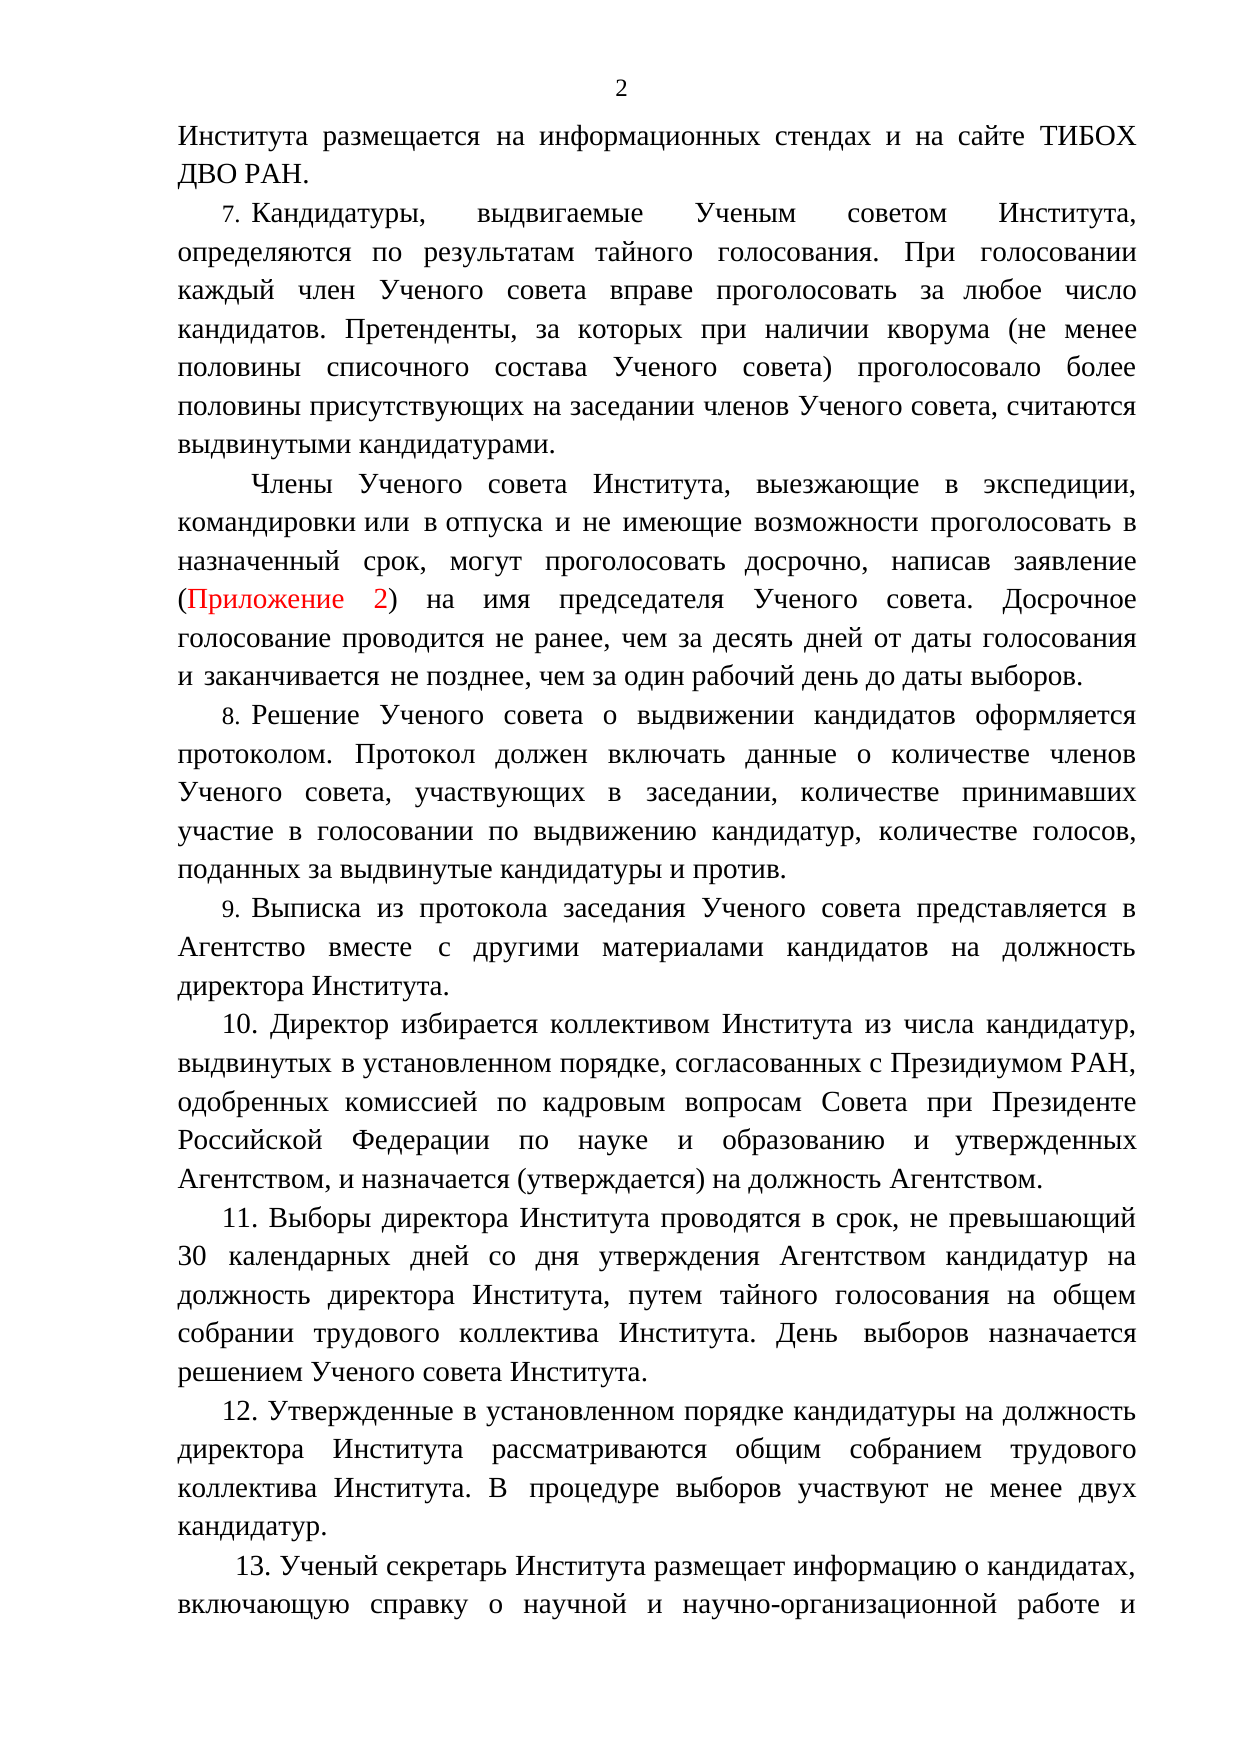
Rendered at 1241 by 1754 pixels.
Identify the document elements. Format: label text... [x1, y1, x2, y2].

text Члены Ученого совета Института, выезжающие в экспедиции, командировки или в отпуска и не имеющие возможности проголосовать в назначенный срок, могут проголосовать досрочно, написав заявление (Приложение 2) на имя председателя Ученого совета. Досрочное голосование проводится не ранее, чем за десять дней от даты голосования и заканчивается не позднее, чем за один рабочий день до даты выборов. [177, 466, 1137, 692]
text 11. Выборы директора Института проводятся в срок, не превышающий 30 календарных дней со дня утверждения Агентством кандидатур на должность директора Института, путем тайного голосования на общем собрании трудового коллектива Института. День выборов назначается решением Ученого совета Института. [177, 1200, 1137, 1387]
list Выписка из протокола заседания Ученого совета представляется в Агентство вместе с другими материалами кандидатов на должность директора Института. [177, 891, 1137, 1001]
text 12. Утвержденные в установленном порядке кандидатуры на должность директора Института рассматриваются общим собранием трудового коллектива Института. В процедуре выборов участвуют не менее двух кандидатур. [177, 1393, 1137, 1542]
list Решение Ученого совета о выдвижении кандидатов оформляется протоколом. Протокол должен включать данные о количестве членов Ученого совета, участвующих в заседании, количестве принимавших участие в голосовании по выдвижению кандидатур, количестве голосов, поданных за выдвинутые кандидатуры и против. [177, 697, 1137, 885]
list 10. Директор избирается коллективом Института из числа кандидатур, выдвинутых в установленном порядке, согласованных с Президиумом РАН, одобренных комиссией по кадровым вопросам Совета при Президенте Российской Федерации по науке и образованию и утвержденных Агентством, и назначается (утверждается) на должность Агентством. [177, 1007, 1137, 1194]
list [177, 118, 1137, 190]
list Кандидатуры, выдвигаемые Ученым советом Института, определяются по результатам тайного голосования. При голосовании каждый член Ученого совета вправе проголосовать за любое число кандидатов. Претенденты, за которых при наличии кворума (не менее половины списочного состава Ученого совета) проголосовало более половины присутствующих на заседании членов Ученого совета, считаются выдвинутыми кандидатурами. [177, 195, 1137, 460]
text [177, 1548, 1137, 1620]
